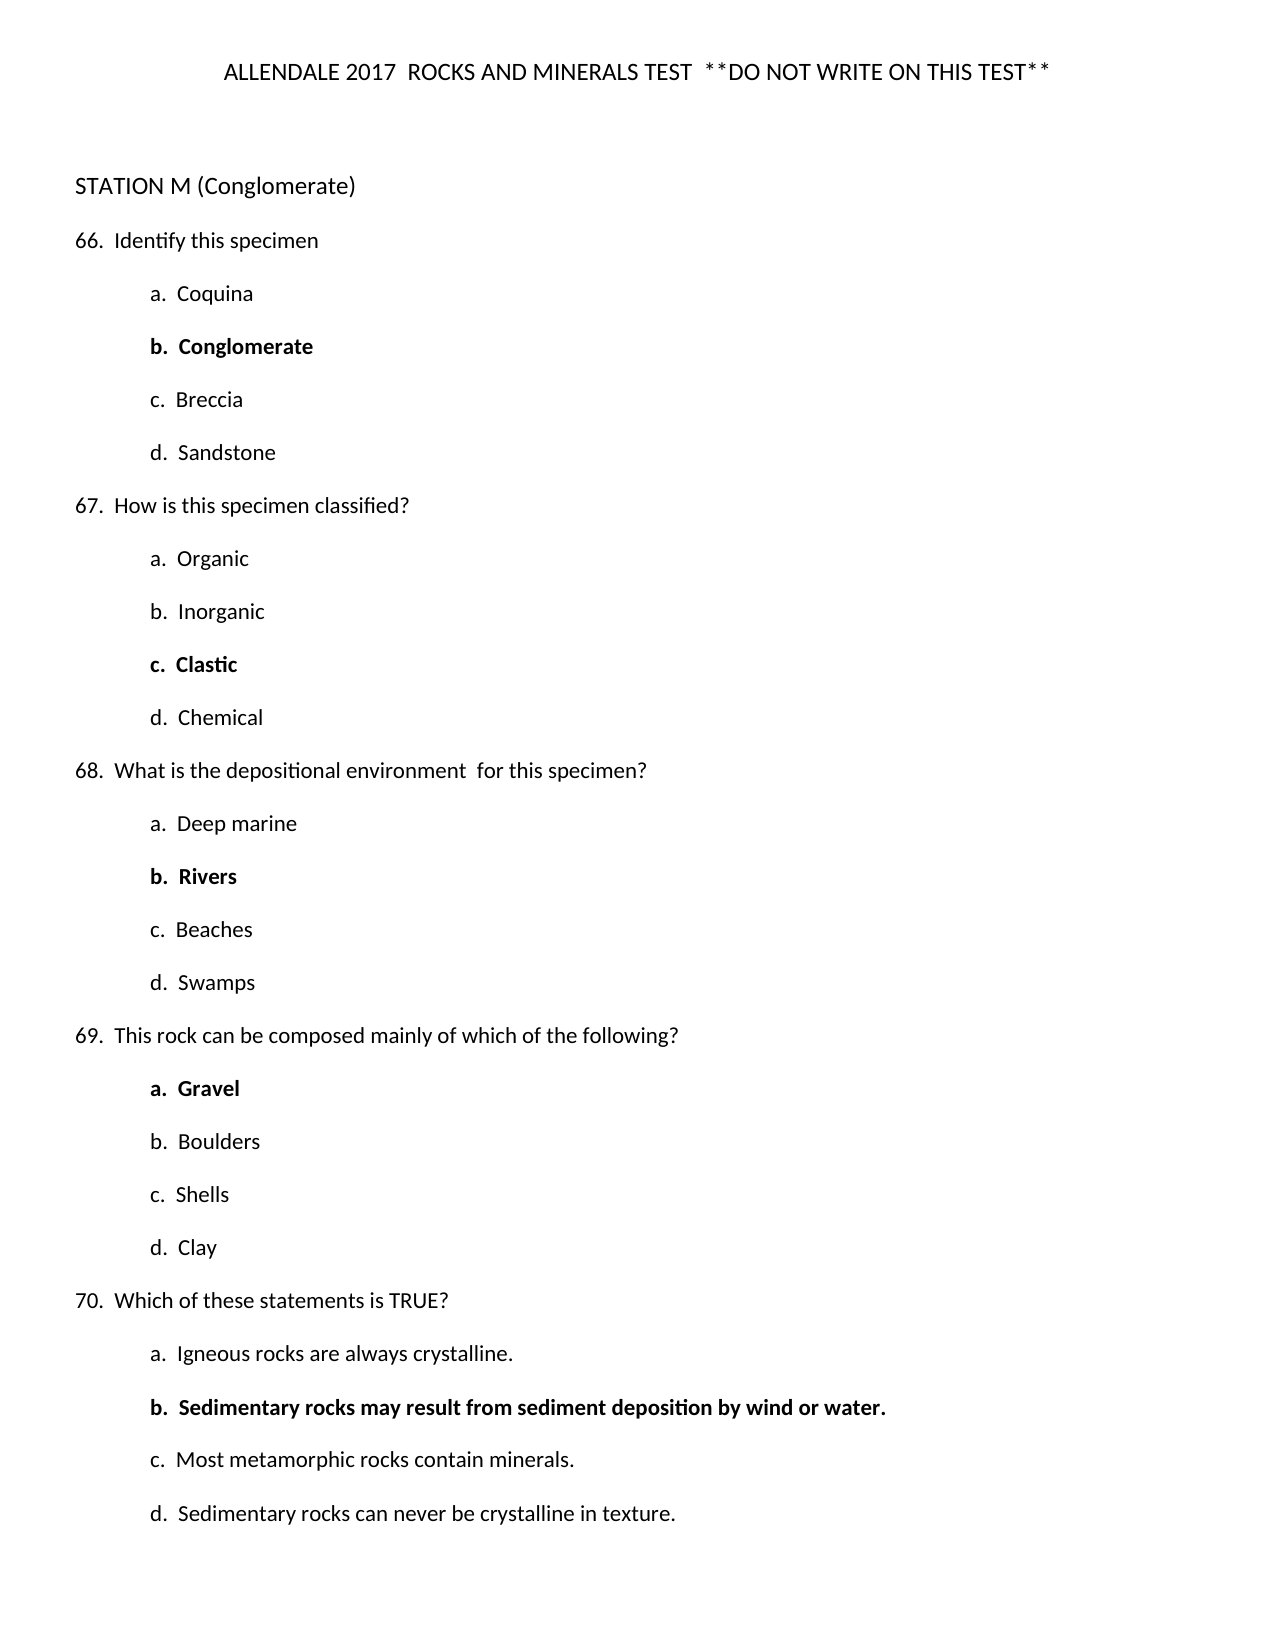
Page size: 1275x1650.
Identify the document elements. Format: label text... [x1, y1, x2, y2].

text d. Clay [150, 1233, 1200, 1262]
text b. Rivers [150, 862, 1200, 890]
text a. Igneous rocks are always crystalline. [150, 1339, 1200, 1368]
text a. Coquina [150, 279, 1200, 307]
text c. Most metamorphic rocks contain minerals. [150, 1446, 1200, 1474]
text b. Inorganic [150, 597, 1200, 625]
text d. Sandstone [150, 438, 1200, 466]
text a. Organic [150, 544, 1200, 572]
text d. Swamps [150, 968, 1200, 996]
text d. Chemical [150, 703, 1200, 731]
text c. Breccia [150, 385, 1200, 413]
text a. Gravel [150, 1074, 1200, 1102]
text 67. How is this specimen classified? [75, 491, 1200, 519]
text b. Conglomerate [150, 332, 1200, 360]
text 69. This rock can be composed mainly of which of the following? [75, 1021, 1200, 1049]
text c. Clastic [150, 650, 1200, 678]
text 70. Which of these statements is TRUE? [75, 1287, 1200, 1314]
text d. Sedimentary rocks can never be crystalline in texture. [150, 1499, 1200, 1527]
text b. Boulders [150, 1127, 1200, 1156]
text b. Sedimentary rocks may result from sediment deposition by wind or water. [150, 1393, 1200, 1421]
text c. Beaches [150, 915, 1200, 943]
text STATION M (Conglomerate) [75, 170, 1200, 201]
text c. Shells [150, 1181, 1200, 1208]
text 66. Identify this specimen [75, 226, 1200, 254]
text 68. What is the depositional environment for this specimen? [75, 756, 1200, 784]
text a. Deep marine [150, 809, 1200, 837]
